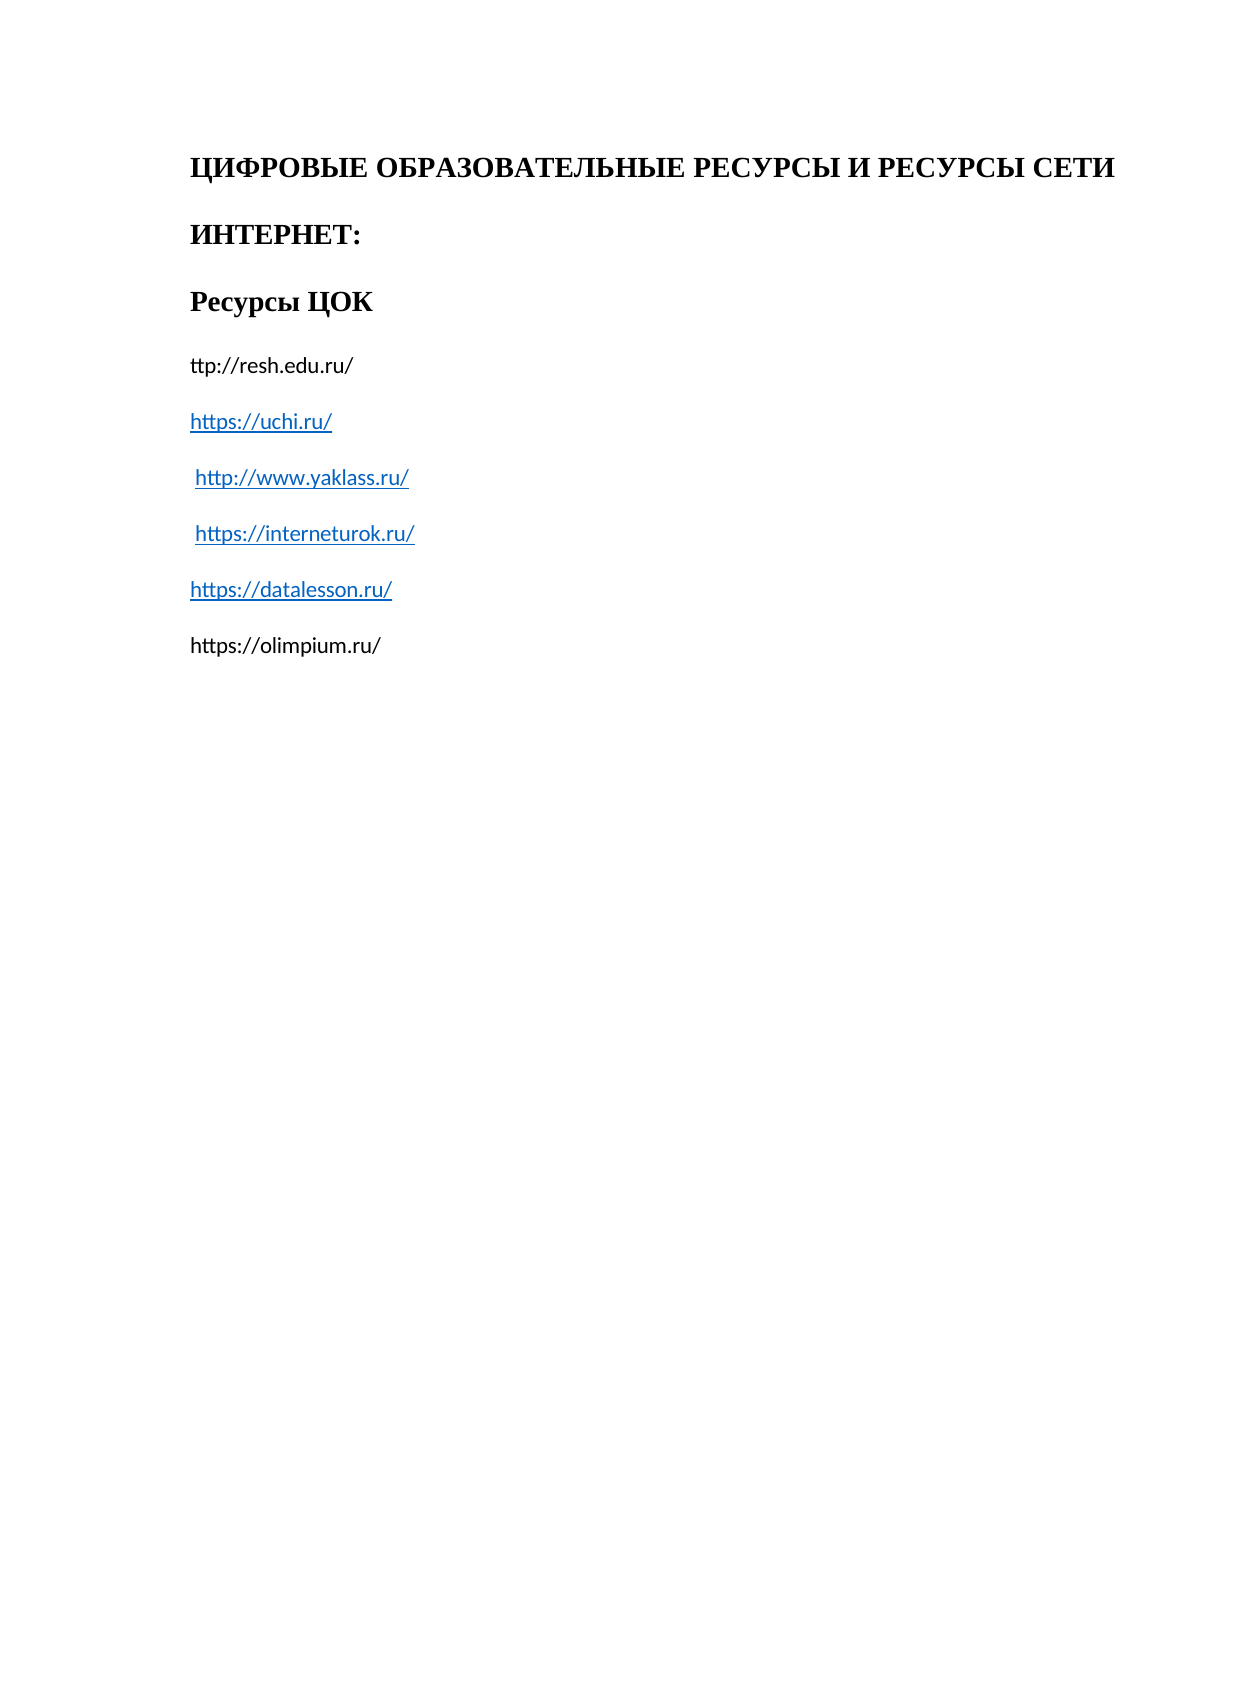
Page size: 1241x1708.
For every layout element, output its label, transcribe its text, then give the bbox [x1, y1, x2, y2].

subtitle ЦИФРОВЫЕ ОБРАЗОВАТЕЛЬНЫЕ РЕСУРСЫ И РЕСУРСЫ СЕТИ ИНТЕРНЕТ: [190, 150, 1143, 250]
text https://interneturok.ru/ [195, 519, 1159, 548]
text https://olimpium.ru/ [190, 631, 1159, 659]
text ttp://resh.edu.ru/ https://uchi.ru/ [190, 351, 494, 435]
text https://datalesson.ru/ [190, 575, 1159, 603]
subtitle Ресурсы ЦОК [190, 284, 1159, 318]
text http://www.yaklass.ru/ [195, 463, 1159, 491]
